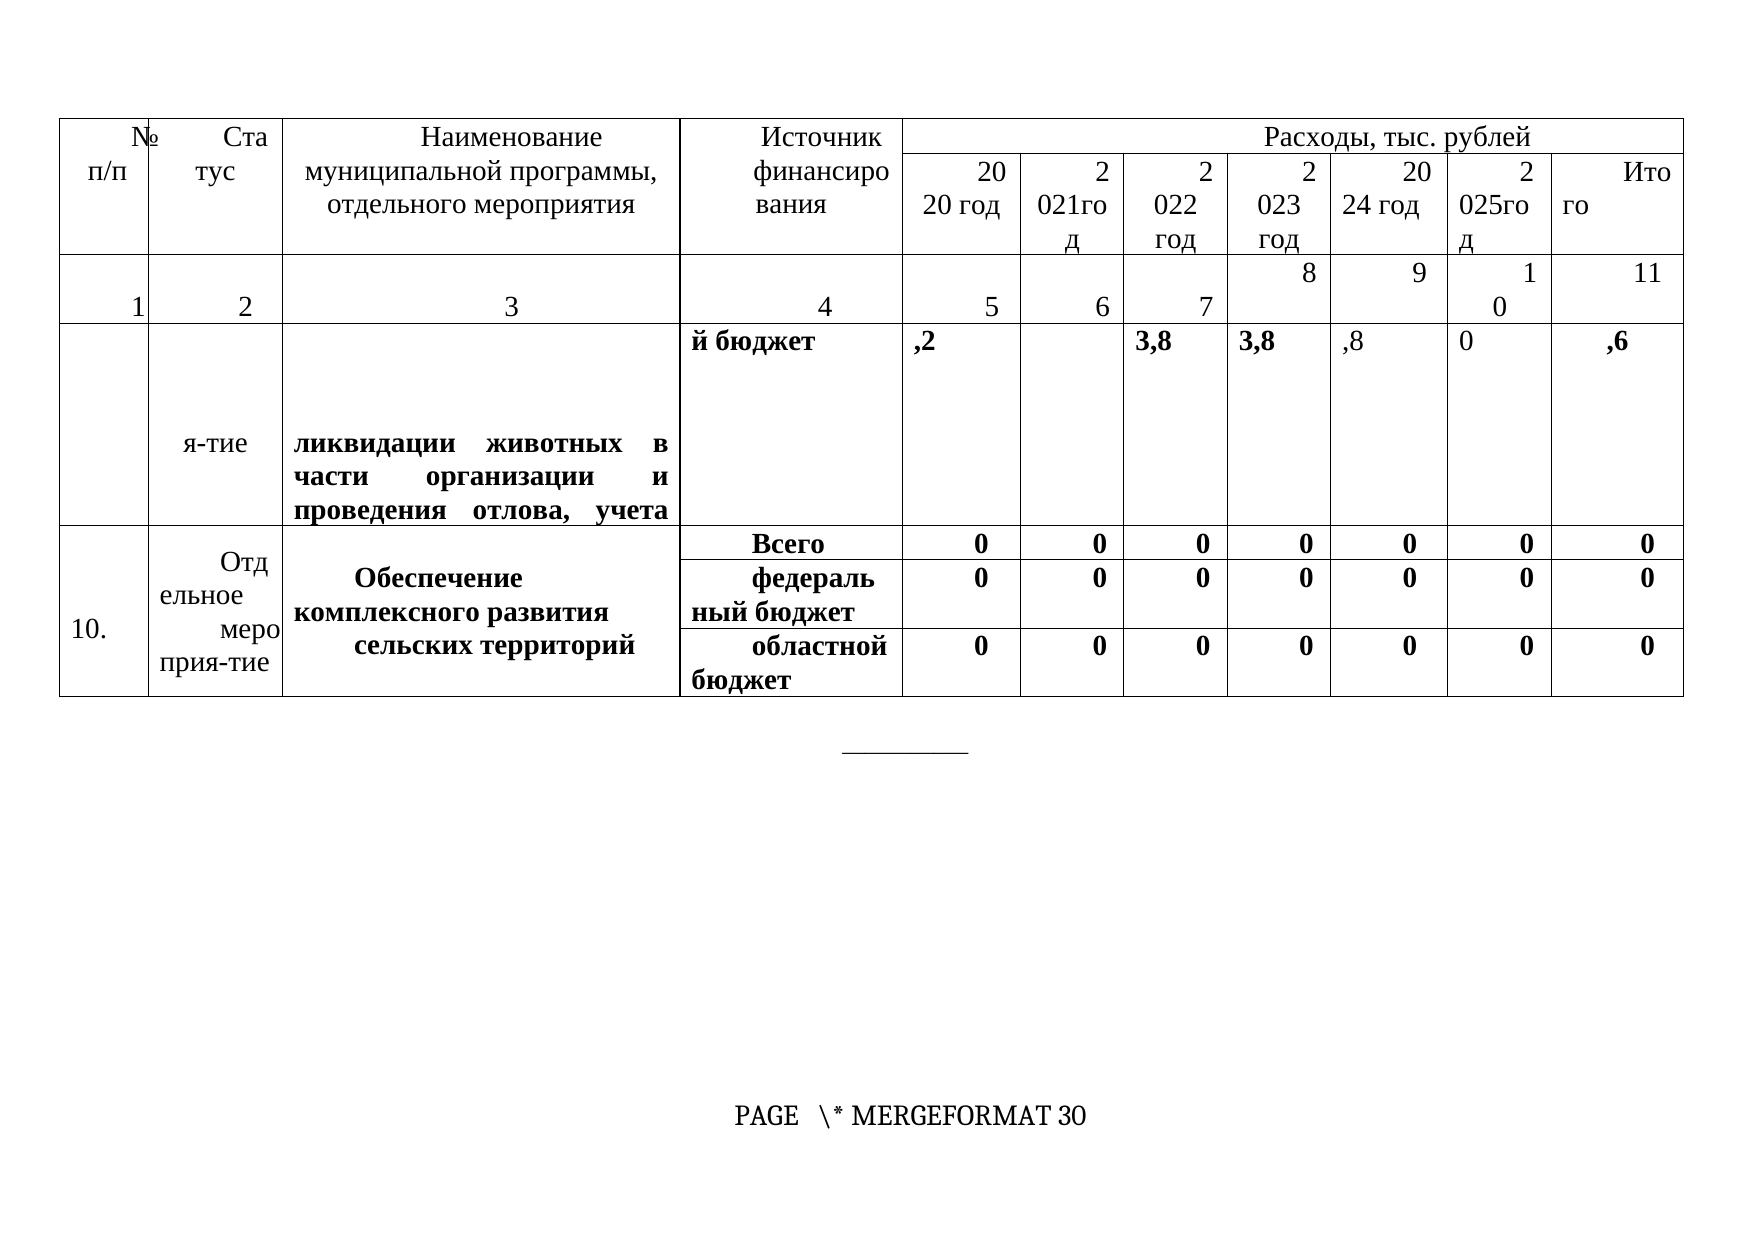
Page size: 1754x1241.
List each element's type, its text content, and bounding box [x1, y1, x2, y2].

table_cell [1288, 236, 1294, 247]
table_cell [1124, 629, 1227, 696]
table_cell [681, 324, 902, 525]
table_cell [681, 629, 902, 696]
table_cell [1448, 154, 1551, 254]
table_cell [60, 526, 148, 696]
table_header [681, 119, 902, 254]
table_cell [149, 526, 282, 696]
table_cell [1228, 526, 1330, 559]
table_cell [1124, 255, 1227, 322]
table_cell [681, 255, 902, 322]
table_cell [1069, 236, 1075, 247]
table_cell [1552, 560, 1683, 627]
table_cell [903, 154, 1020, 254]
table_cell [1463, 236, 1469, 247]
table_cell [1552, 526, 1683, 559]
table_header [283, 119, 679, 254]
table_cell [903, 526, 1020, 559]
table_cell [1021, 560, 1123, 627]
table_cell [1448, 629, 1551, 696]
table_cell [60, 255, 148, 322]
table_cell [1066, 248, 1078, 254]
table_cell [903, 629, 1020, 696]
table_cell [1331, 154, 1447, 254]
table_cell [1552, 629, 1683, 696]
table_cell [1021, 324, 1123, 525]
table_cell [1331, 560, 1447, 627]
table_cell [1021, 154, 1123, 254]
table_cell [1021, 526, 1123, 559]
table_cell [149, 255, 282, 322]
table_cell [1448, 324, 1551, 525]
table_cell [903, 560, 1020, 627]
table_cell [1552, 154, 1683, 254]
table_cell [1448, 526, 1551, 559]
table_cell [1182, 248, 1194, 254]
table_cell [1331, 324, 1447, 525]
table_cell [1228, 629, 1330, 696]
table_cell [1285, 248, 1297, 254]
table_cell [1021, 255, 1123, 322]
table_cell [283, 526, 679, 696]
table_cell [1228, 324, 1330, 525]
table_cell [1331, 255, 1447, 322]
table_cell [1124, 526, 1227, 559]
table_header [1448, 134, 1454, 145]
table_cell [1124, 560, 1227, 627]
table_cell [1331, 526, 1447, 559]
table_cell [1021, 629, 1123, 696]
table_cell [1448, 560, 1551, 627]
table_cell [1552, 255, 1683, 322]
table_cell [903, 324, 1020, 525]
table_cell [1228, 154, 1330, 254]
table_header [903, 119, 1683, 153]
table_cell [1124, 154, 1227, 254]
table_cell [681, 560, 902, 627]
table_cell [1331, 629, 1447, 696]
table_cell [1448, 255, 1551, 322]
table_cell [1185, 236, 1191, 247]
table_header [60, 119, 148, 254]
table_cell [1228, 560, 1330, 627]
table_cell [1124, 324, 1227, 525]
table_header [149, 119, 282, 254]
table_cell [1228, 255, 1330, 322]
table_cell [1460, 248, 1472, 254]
text ___________ [89, 730, 1665, 757]
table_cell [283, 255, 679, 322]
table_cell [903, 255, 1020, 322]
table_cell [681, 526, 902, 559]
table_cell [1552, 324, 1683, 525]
